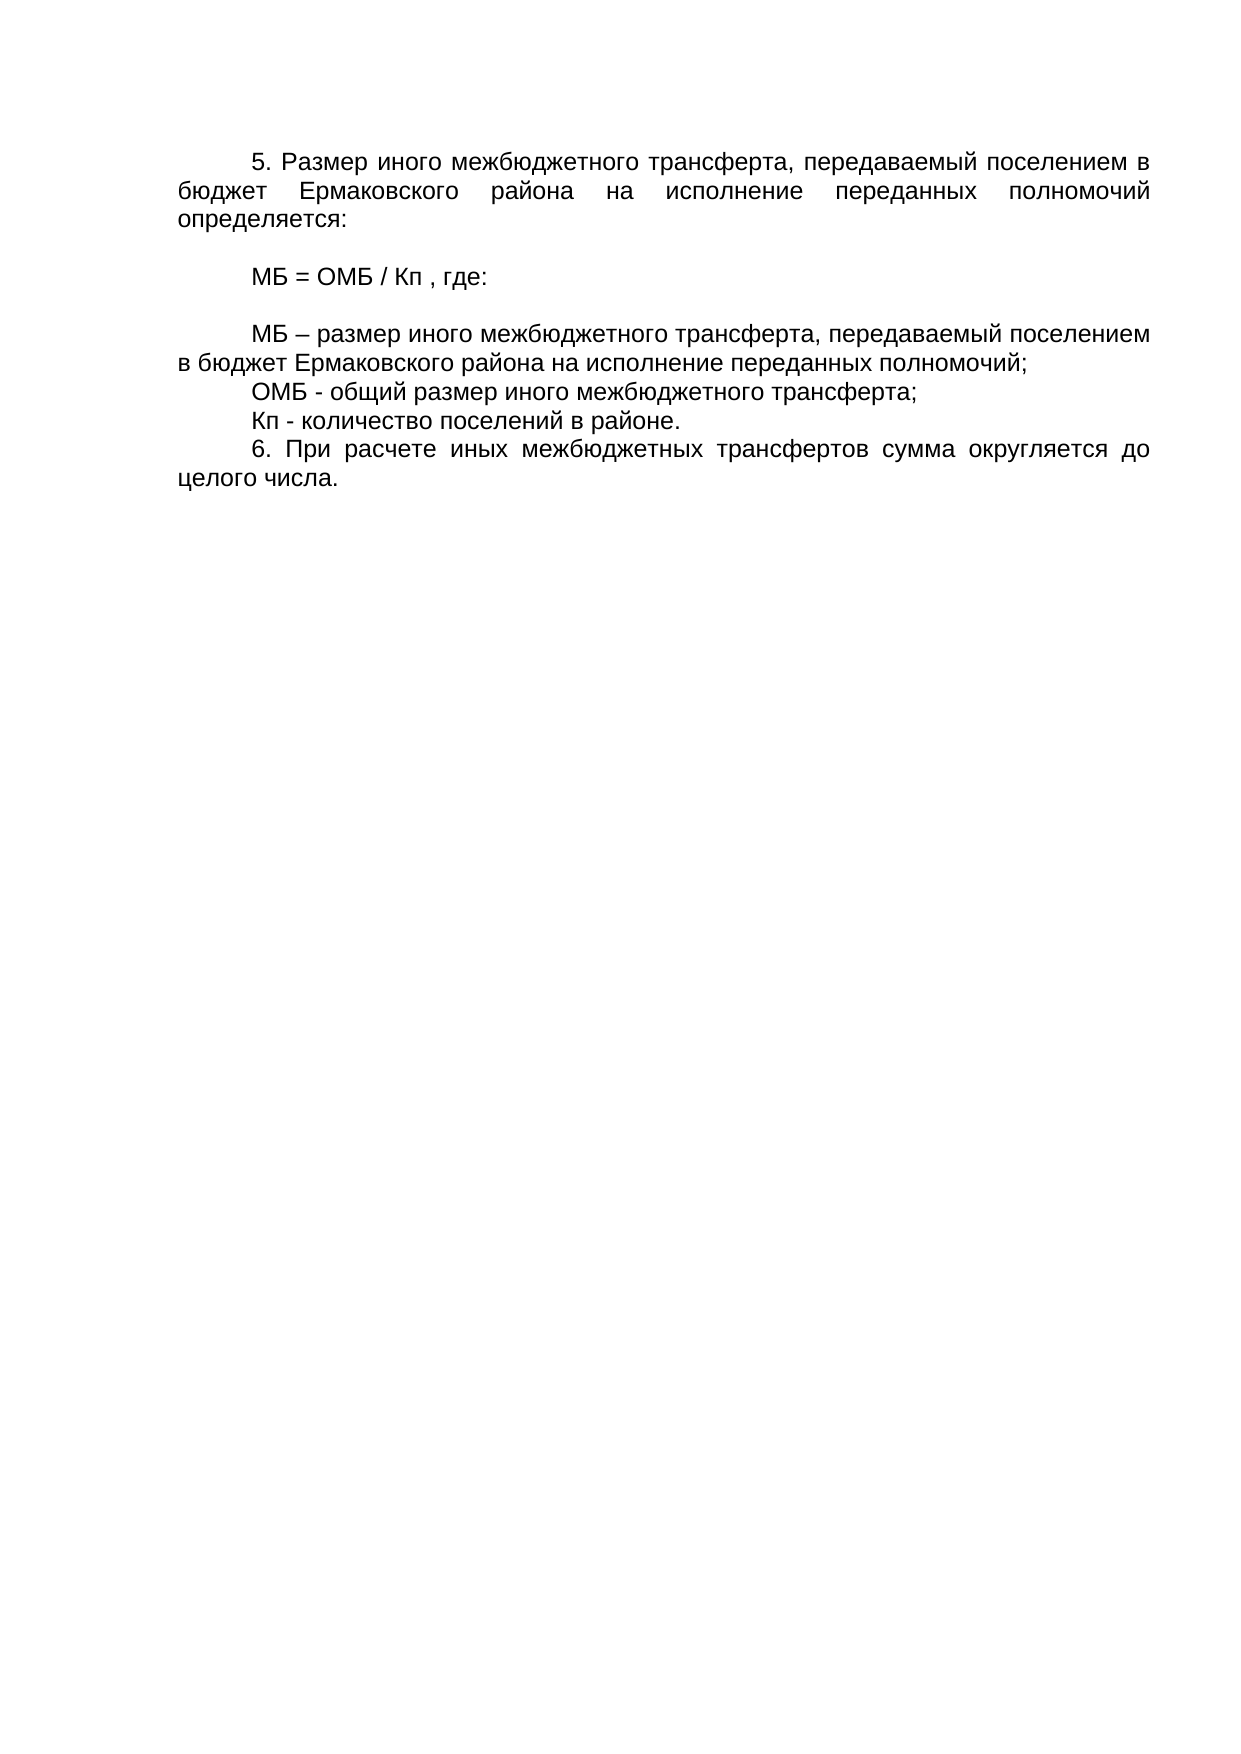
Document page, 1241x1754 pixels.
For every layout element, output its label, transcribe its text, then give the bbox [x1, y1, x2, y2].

text МБ = ОМБ / Кп , где: [177, 262, 1152, 291]
text 5. Размер иного межбюджетного трансферта, передаваемый поселением в бюджет Ермаковского района на исполнение переданных полномочий определяется: [177, 147, 1152, 233]
text Кп - количество поселений в районе. [177, 406, 1152, 434]
text 6. При расчете иных межбюджетных трансфертов сумма округляется до целого числа. [177, 434, 1152, 492]
text МБ – размер иного межбюджетного трансферта, передаваемый поселением в бюджет Ермаковского района на исполнение переданных полномочий; [177, 319, 1152, 377]
text ОМБ - общий размер иного межбюджетного трансферта; [177, 377, 1152, 406]
